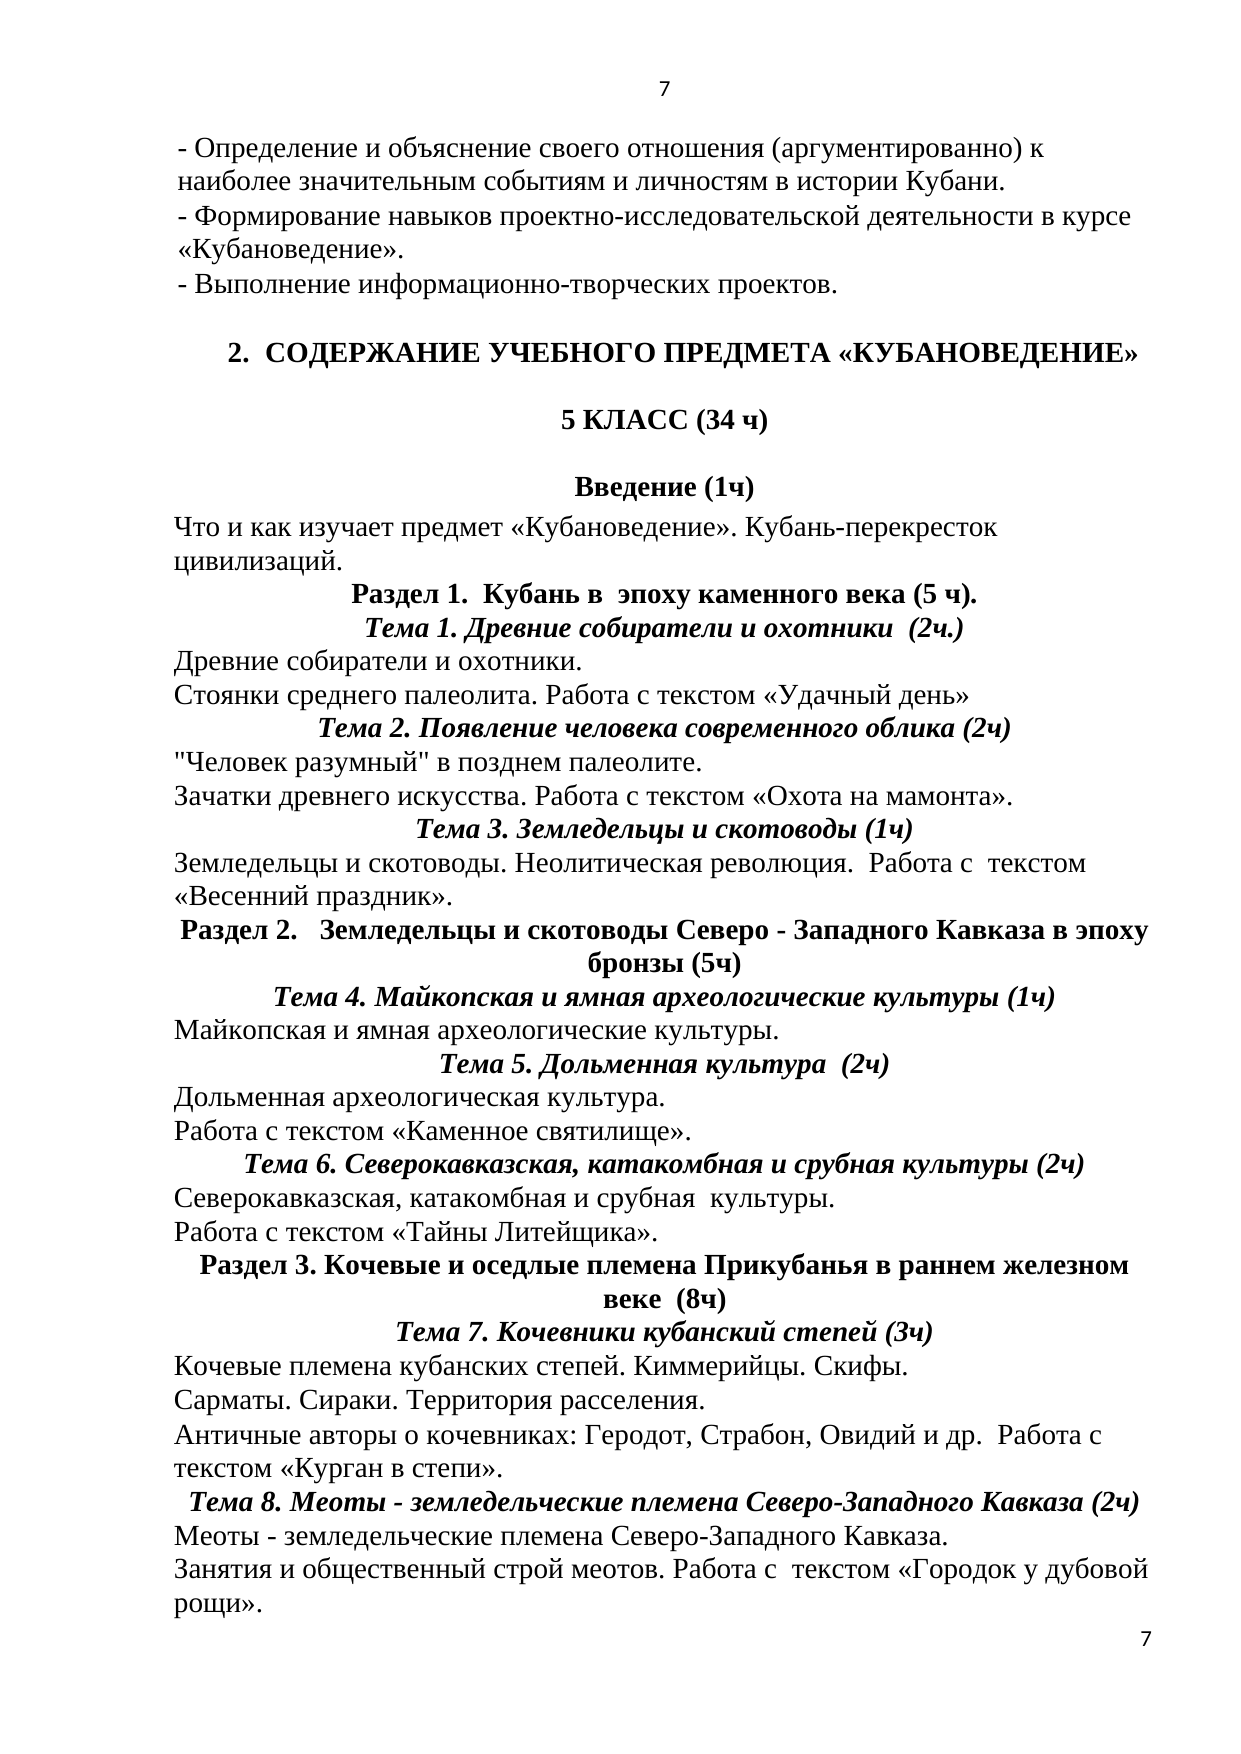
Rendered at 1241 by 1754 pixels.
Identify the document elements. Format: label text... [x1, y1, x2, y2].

table_cell Работа с текстом «Каменное святилище». [163, 1113, 1167, 1147]
table_cell Стоянки среднего палеолита. Работа с текстом «Удачный день» [163, 677, 1167, 711]
table_cell Тема 3. Земледельцы и скотоводы (1ч) [163, 811, 1167, 845]
table_cell Майкопская и ямная археологические культуры. [163, 1013, 1167, 1046]
text - Выполнение информационно-творческих проектов. [177, 266, 1152, 299]
table_cell Северокавказская, катакомбная и срубная культуры. [163, 1180, 1167, 1214]
table_cell Кочевые племена кубанских степей. Киммерийцы. Скифы. [163, 1348, 1167, 1381]
table_cell Античные авторы о кочевниках: Геродот, Страбон, Овидий и др. Работа с текстом «Курган в степи». [163, 1417, 1167, 1484]
table_cell Раздел 1. Кубань в эпоху каменного века (5 ч). [163, 576, 1167, 610]
table_cell Тема 8. Меоты - земледельческие племена Северо-Западного Кавказа (2ч) [163, 1484, 1167, 1518]
table_cell Что и как изучает предмет «Кубановедение». Кубань-перекресток цивилизаций. [163, 509, 1167, 576]
table_cell Занятия и общественный строй меотов. Работа с текстом «Городок у дубовой рощи». [163, 1551, 1167, 1618]
table_cell Тема 5. Дольменная культура (2ч) [163, 1046, 1167, 1079]
table_cell Тема 6. Северокавказская, катакомбная и срубная культуры (2ч) [163, 1147, 1167, 1180]
text - Формирование навыков проектно-исследовательской деятельности в курсе «Кубановедение». [177, 198, 1152, 265]
table_cell Тема 2. Появление человека современного облика (2ч) [163, 711, 1167, 744]
table_cell Зачатки древнего искусства. Работа с текстом «Охота на мамонта». [163, 778, 1167, 811]
table_cell Древние собиратели и охотники. [163, 644, 1167, 677]
table_cell Раздел 2. Земледельцы и скотоводы Северо - Западного Кавказа в эпоху бронзы (5ч) [163, 912, 1167, 979]
table_cell Тема 1. Древние собиратели и охотники (2ч.) [163, 610, 1167, 643]
table_cell Тема 7. Кочевники кубанский степей (3ч) [163, 1314, 1167, 1348]
table_cell Меоты - земледельческие племена Северо-Западного Кавказа. [163, 1518, 1167, 1551]
table_cell "Человек разумный" в позднем палеолите. [163, 744, 1167, 778]
table_cell Сарматы. Сираки. Территория расселения. [163, 1381, 1167, 1417]
table_cell Работа с текстом «Тайны Литейщика». [163, 1214, 1167, 1247]
table_cell Земледельцы и скотоводы. Неолитическая революция. Работа с текстом «Весенний праздник». [163, 845, 1167, 912]
table_cell Тема 4. Майкопская и ямная археологические культуры (1ч) [163, 979, 1167, 1012]
list СОДЕРЖАНИЕ УЧЕБНОГО ПРЕДМЕТА «КУБАНОВЕДЕНИЕ» [215, 335, 1152, 369]
table_header Введение (1ч) [163, 469, 1167, 509]
text 5 КЛАСС (34 ч) [177, 402, 1152, 436]
table_cell Дольменная археологическая культура. [163, 1080, 1167, 1113]
table_cell Раздел 3. Кочевые и оседлые племена Прикубанья в раннем железном веке (8ч) [163, 1247, 1167, 1314]
text - Определение и объяснение своего отношения (аргументированно) к наиболее значительным событиям и личностям в истории Кубани. [177, 130, 1152, 197]
